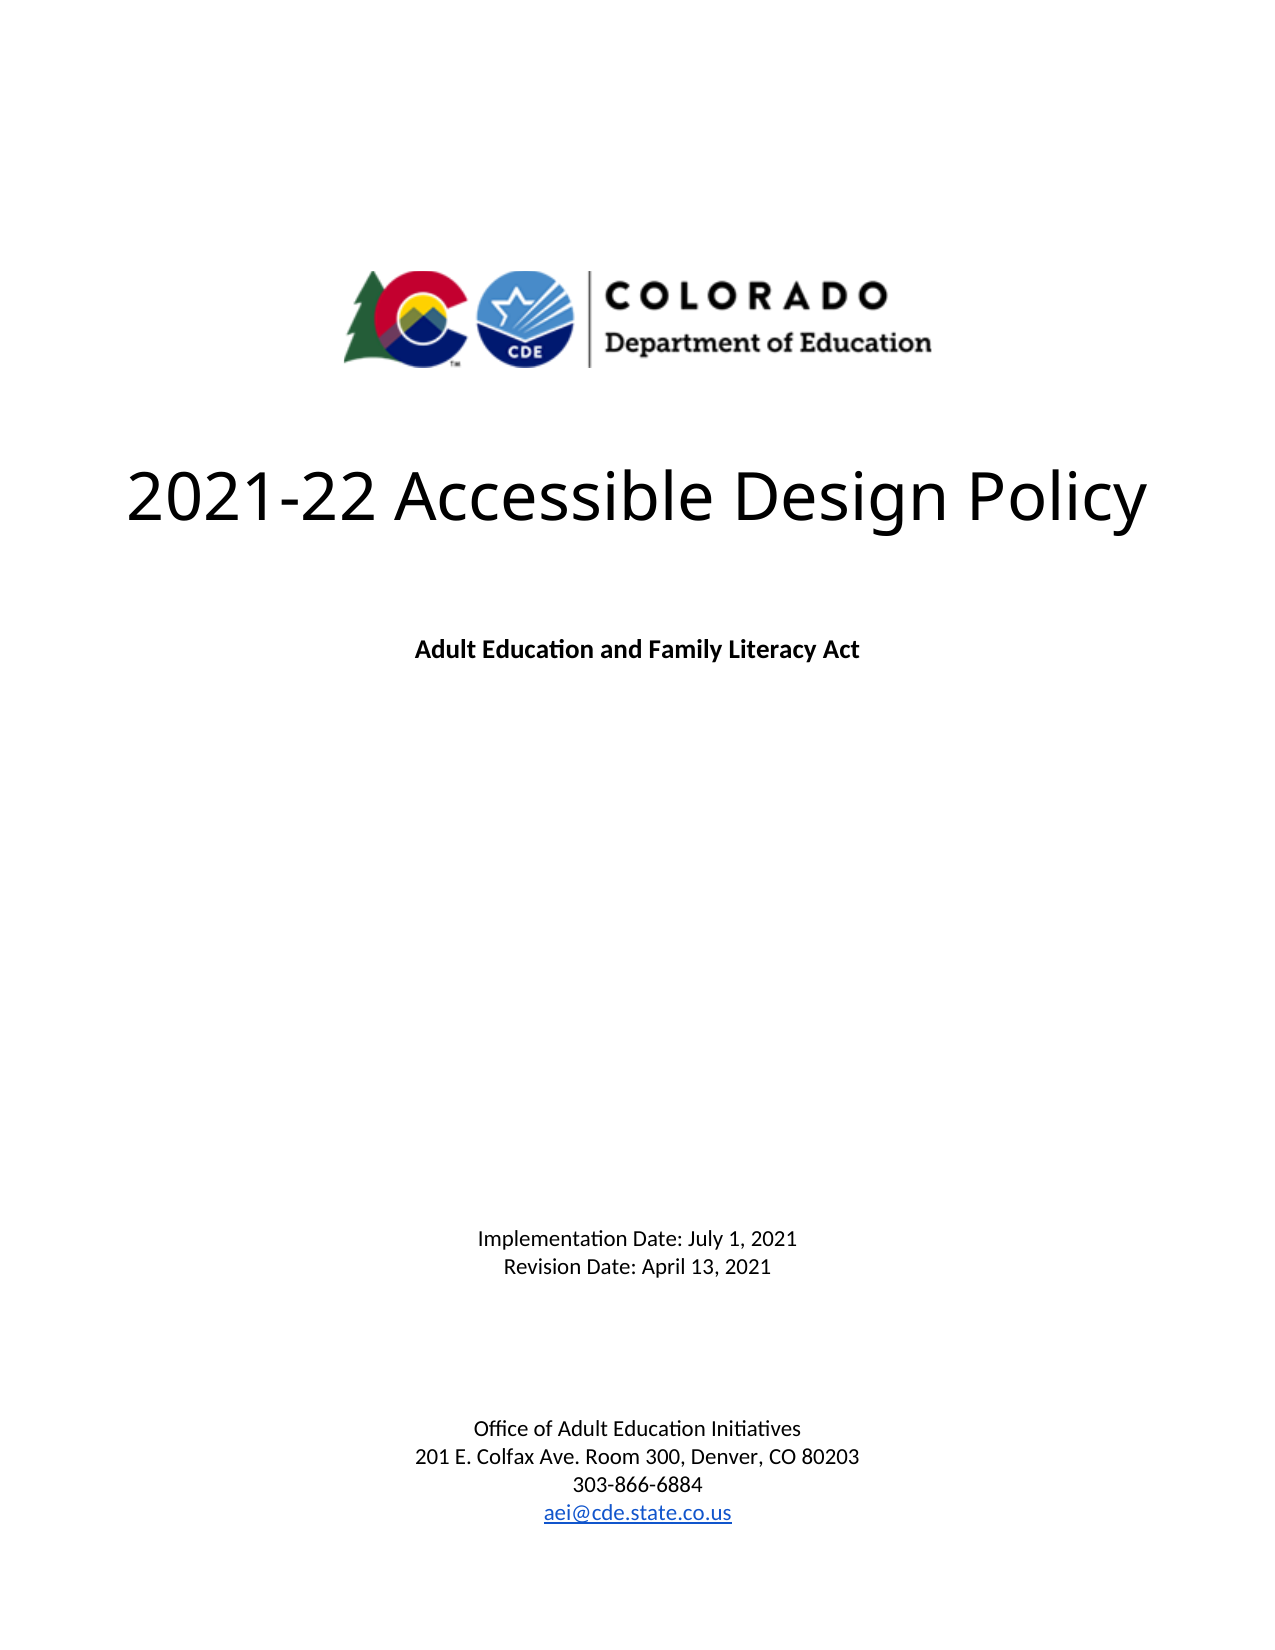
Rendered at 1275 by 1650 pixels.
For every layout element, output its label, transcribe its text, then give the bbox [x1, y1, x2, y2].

text Revision Date: April 13, 2021 [112, 1252, 1162, 1280]
picture [343, 271, 932, 368]
text Implementation Date: July 1, 2021 [112, 1224, 1162, 1252]
subtitle Adult Education and Family Literacy Act [112, 633, 1162, 666]
title 2021-22 Accessible Design Policy [112, 449, 1162, 540]
